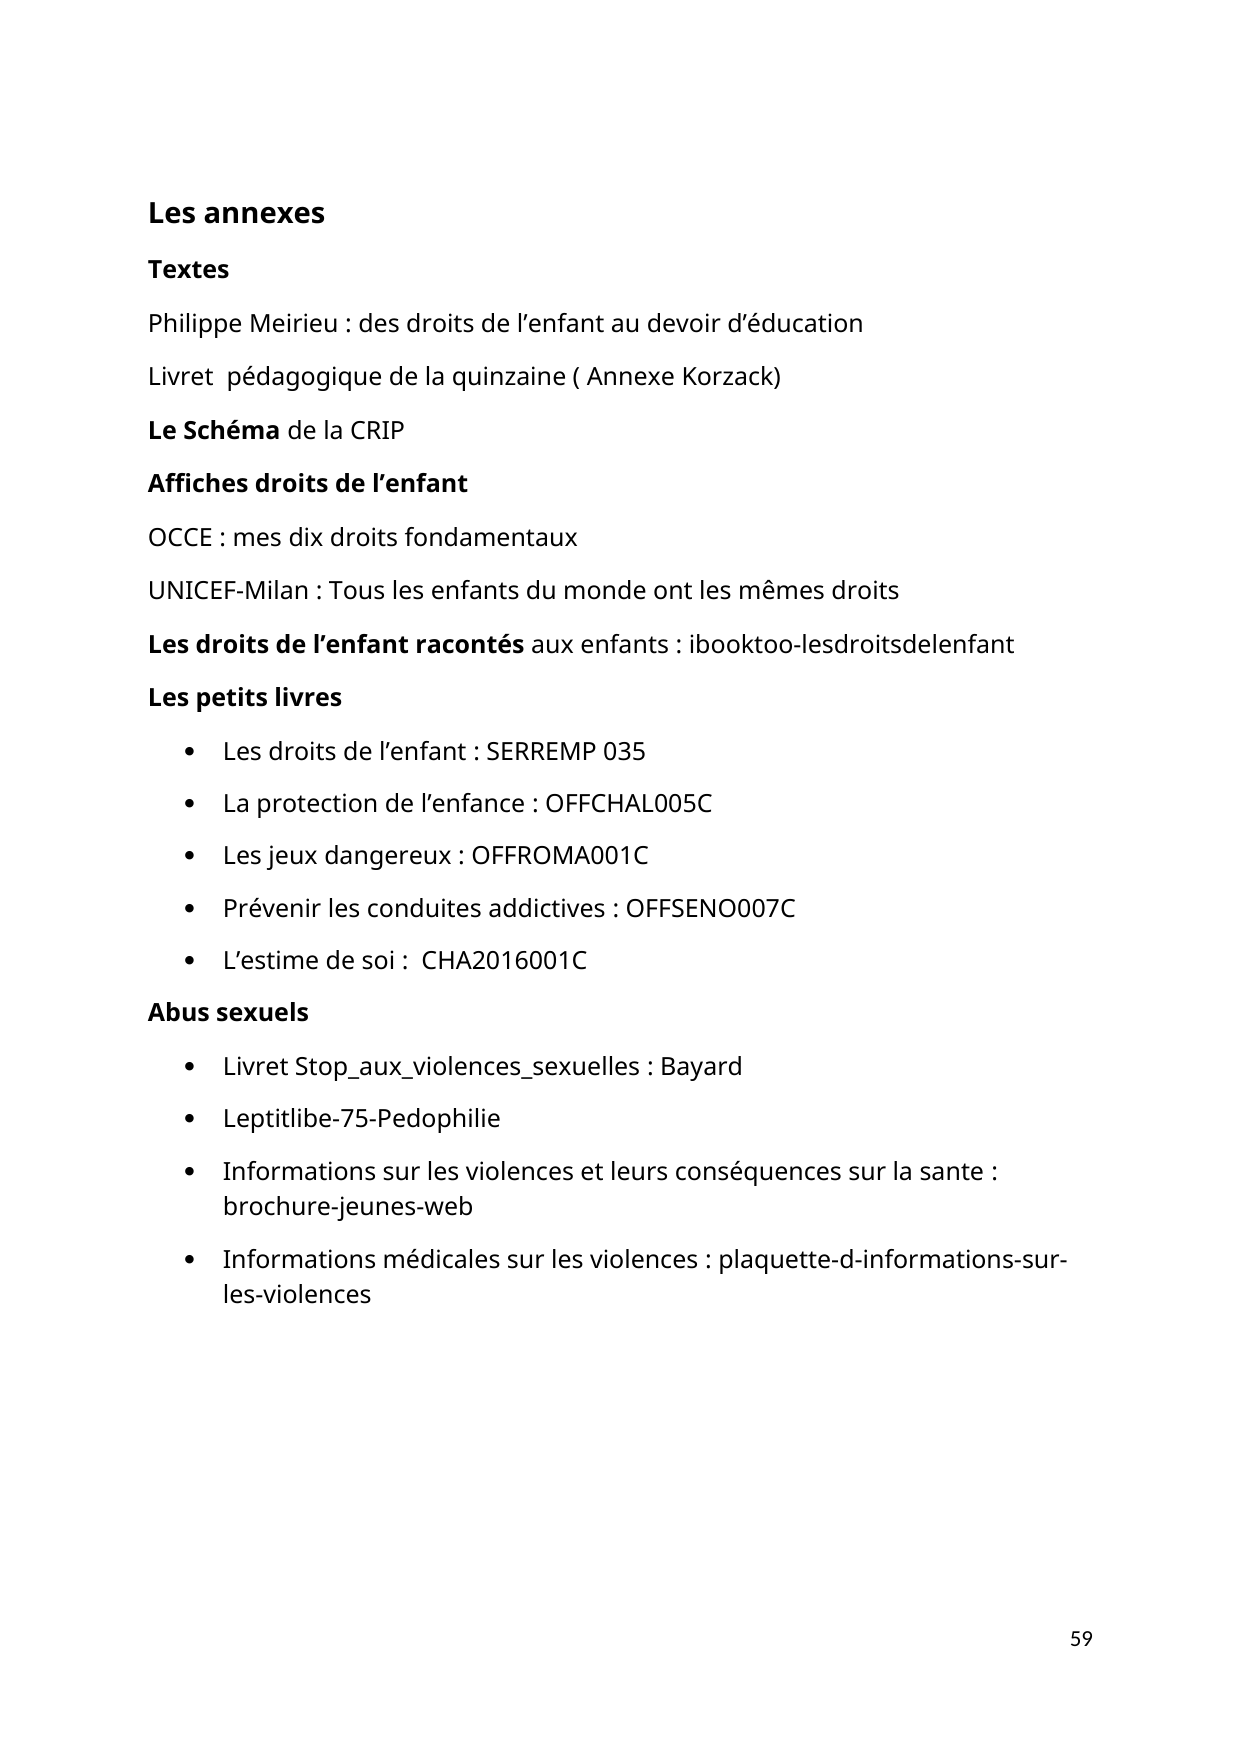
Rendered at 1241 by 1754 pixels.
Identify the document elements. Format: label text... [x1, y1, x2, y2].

text Abus sexuels [148, 995, 1093, 1029]
list Leptitlibe-75-Pedophilie [185, 1101, 1093, 1135]
text Livret pédagogique de la quinzaine ( Annexe Korzack) [148, 359, 1093, 393]
text OCCE : mes dix droits fondamentaux [148, 519, 1093, 553]
list Les jeux dangereux : OFFROMA001C [185, 838, 1093, 872]
list Livret Stop_aux_violences_sexuelles : Bayard [185, 1048, 1093, 1083]
text Le Schéma de la CRIP [148, 412, 1093, 447]
list Informations médicales sur les violences : plaquette-d-informations-sur-les-violences [185, 1241, 1093, 1311]
text Affiches droits de l’enfant [148, 466, 1093, 500]
list Prévenir les conduites addictives : OFFSENO007C [185, 890, 1093, 924]
text UNICEF-Milan : Tous les enfants du monde ont les mêmes droits [148, 573, 1093, 607]
text Les petits livres [148, 680, 1093, 714]
list Informations sur les violences et leurs conséquences sur la sante : brochure-jeunes-web [185, 1153, 1093, 1223]
text Philippe Meirieu : des droits de l’enfant au devoir d’éducation [148, 306, 1093, 340]
text Textes [148, 252, 1093, 286]
list L’estime de soi : CHA2016001C [185, 943, 1093, 977]
list La protection de l’enfance : OFFCHAL005C [185, 786, 1093, 819]
text Les droits de l’enfant racontés aux enfants : ibooktoo-lesdroitsdelenfant [148, 626, 1093, 660]
text Les annexes [148, 193, 1093, 232]
list Les droits de l’enfant : SERREMP 035 [185, 733, 1093, 767]
